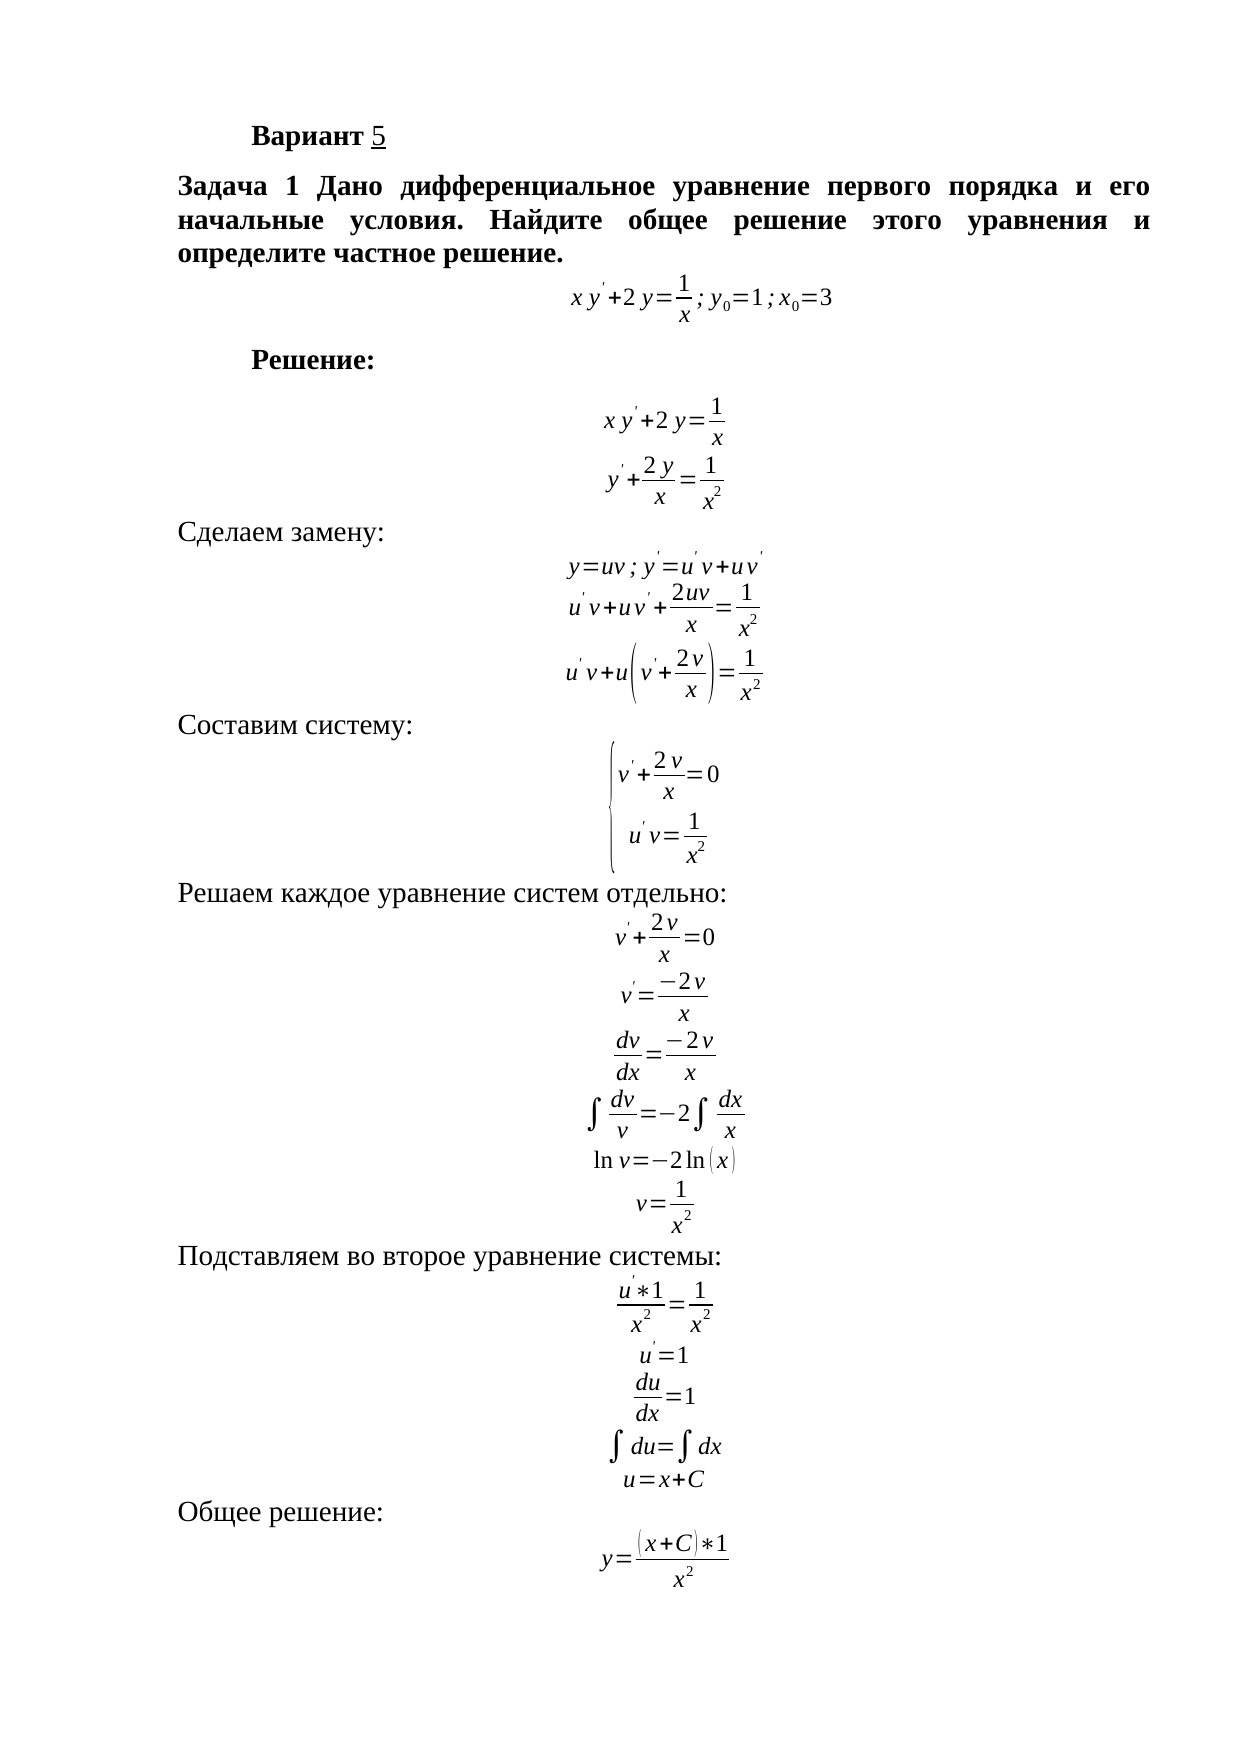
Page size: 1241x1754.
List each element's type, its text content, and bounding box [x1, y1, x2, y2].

text Составим систему: [177, 707, 1152, 740]
text Подставляем во второе уравнение системы: [177, 1238, 1152, 1271]
text Сделаем замену: [177, 514, 1152, 548]
text Общее решение: [177, 1494, 1152, 1527]
text Решаем каждое уравнение систем отдельно: [177, 875, 1152, 909]
text Вариант 5 [177, 118, 1152, 152]
text Решение: [177, 342, 1152, 376]
text Задача 1 Дано дифференциальное уравнение первого порядка и его начальные условия. Найдите общее решение этого уравнения и определите частное решение. [177, 168, 1152, 269]
